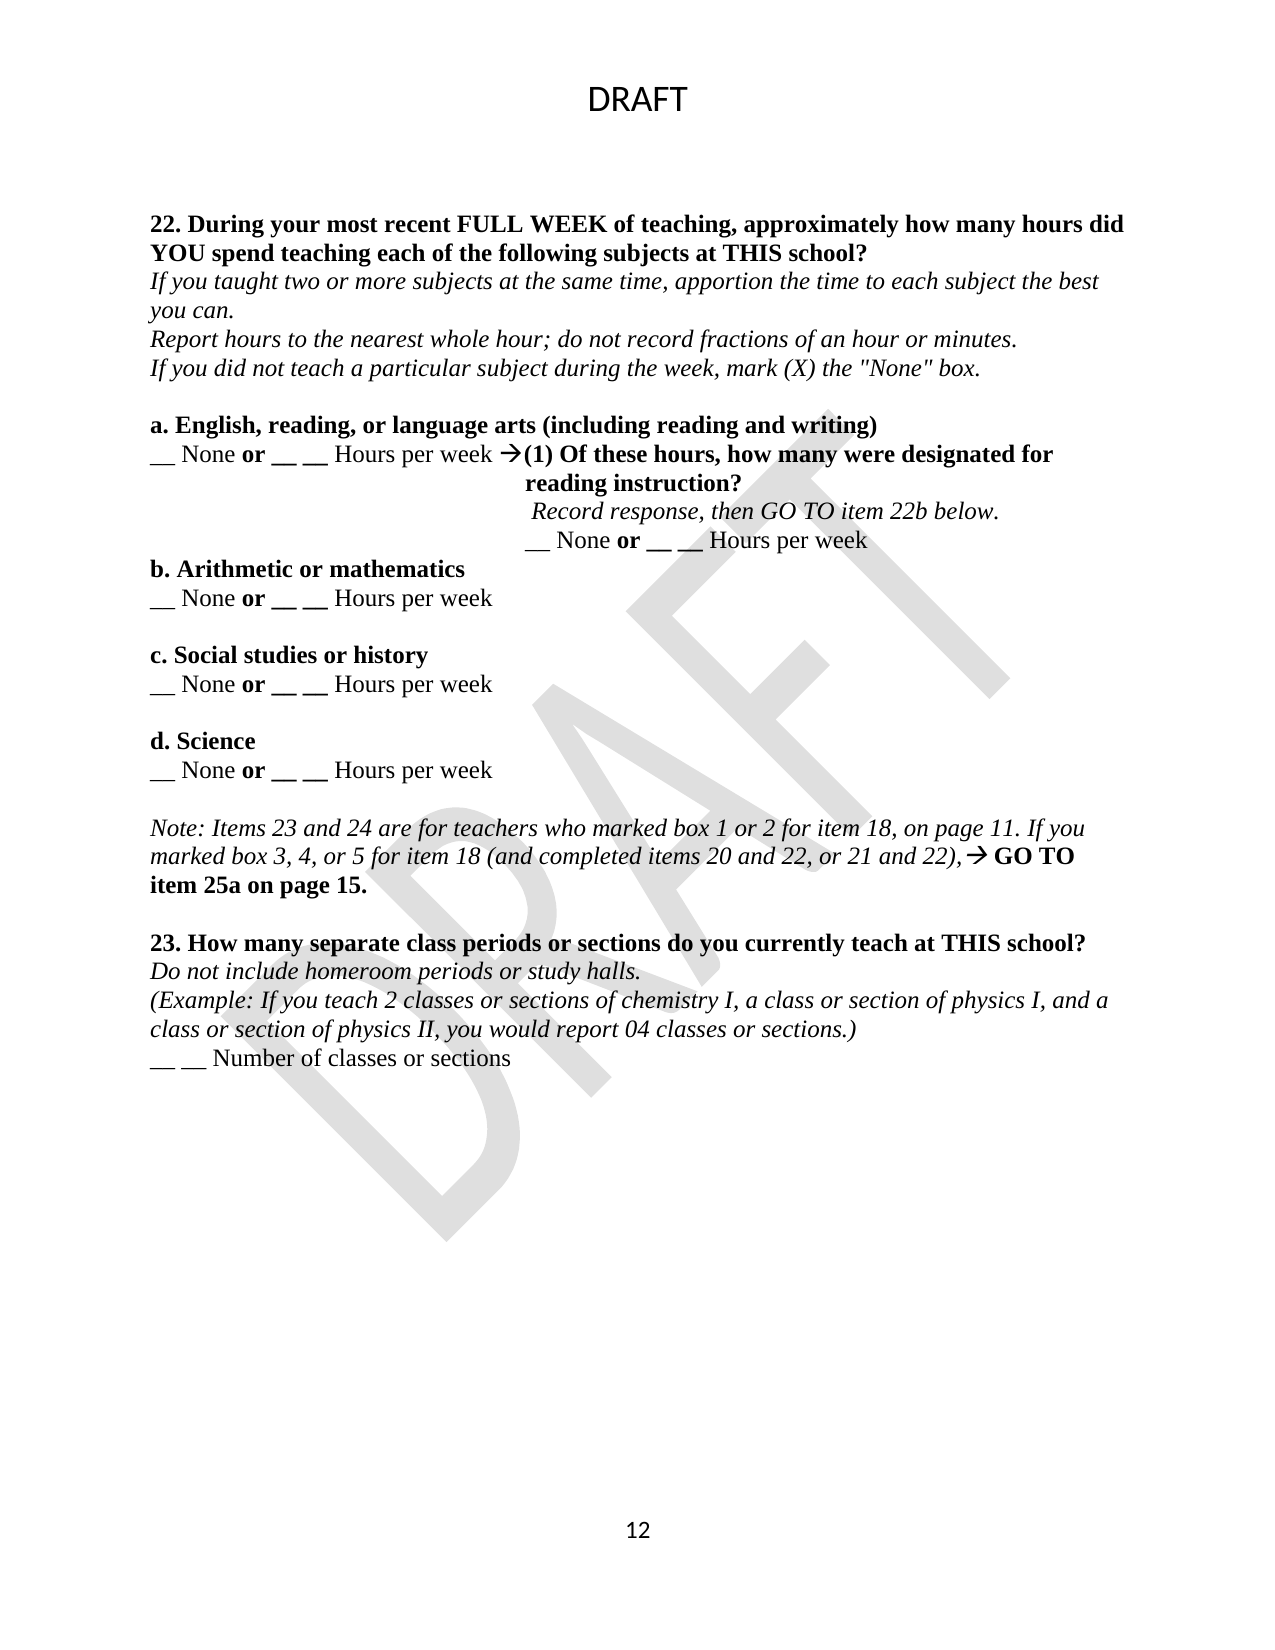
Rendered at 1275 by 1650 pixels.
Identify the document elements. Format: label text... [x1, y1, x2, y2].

text Note: Items 23 and 24 are for teachers who marked box 1 or 2 for item 18, on page 11. If you marked box 3, 4, or 5 for item 18 (and completed items 20 and 22, or 21 and 22), GO TO item 25a on page 15. [150, 813, 1125, 899]
text Do not include homeroom periods or study halls. [150, 956, 1125, 985]
text 22. During your most recent FULL WEEK of teaching, approximately how many hours did YOU spend teaching each of the following subjects at THIS school? [150, 209, 1125, 266]
text 23. How many separate class periods or sections do you currently teach at THIS school? [150, 928, 1125, 956]
text c. Social studies or history [150, 640, 1125, 669]
text Record response, then GO TO item 22b below. [375, 496, 1125, 525]
text reading instruction? [450, 468, 1125, 496]
text Report hours to the nearest whole hour; do not record fractions of an hour or minutes. [150, 324, 1125, 353]
text If you did not teach a particular subject during the week, mark (X) the "None" box. [150, 353, 1125, 381]
text __ None or __ __ Hours per week [150, 755, 1125, 784]
text __ None or __ __ Hours per week (1) Of these hours, how many were designated for [150, 439, 1125, 468]
text d. Science [150, 726, 1125, 755]
text b. Arithmetic or mathematics [150, 554, 1125, 583]
text (Example: If you teach 2 classes or sections of chemistry I, a class or section of physics I, and a class or section of physics II, you would report 04 classes or sections.) [150, 985, 1125, 1043]
text __ None or __ __ Hours per week [150, 583, 1125, 611]
text If you taught two or more subjects at the same time, apportion the time to each subject the best you can. [150, 266, 1125, 324]
text __ __ Number of classes or sections [150, 1043, 1125, 1071]
text __ None or __ __ Hours per week [375, 525, 1125, 554]
text __ None or __ __ Hours per week [150, 669, 1125, 698]
text a. English, reading, or language arts (including reading and writing) [150, 410, 1125, 439]
